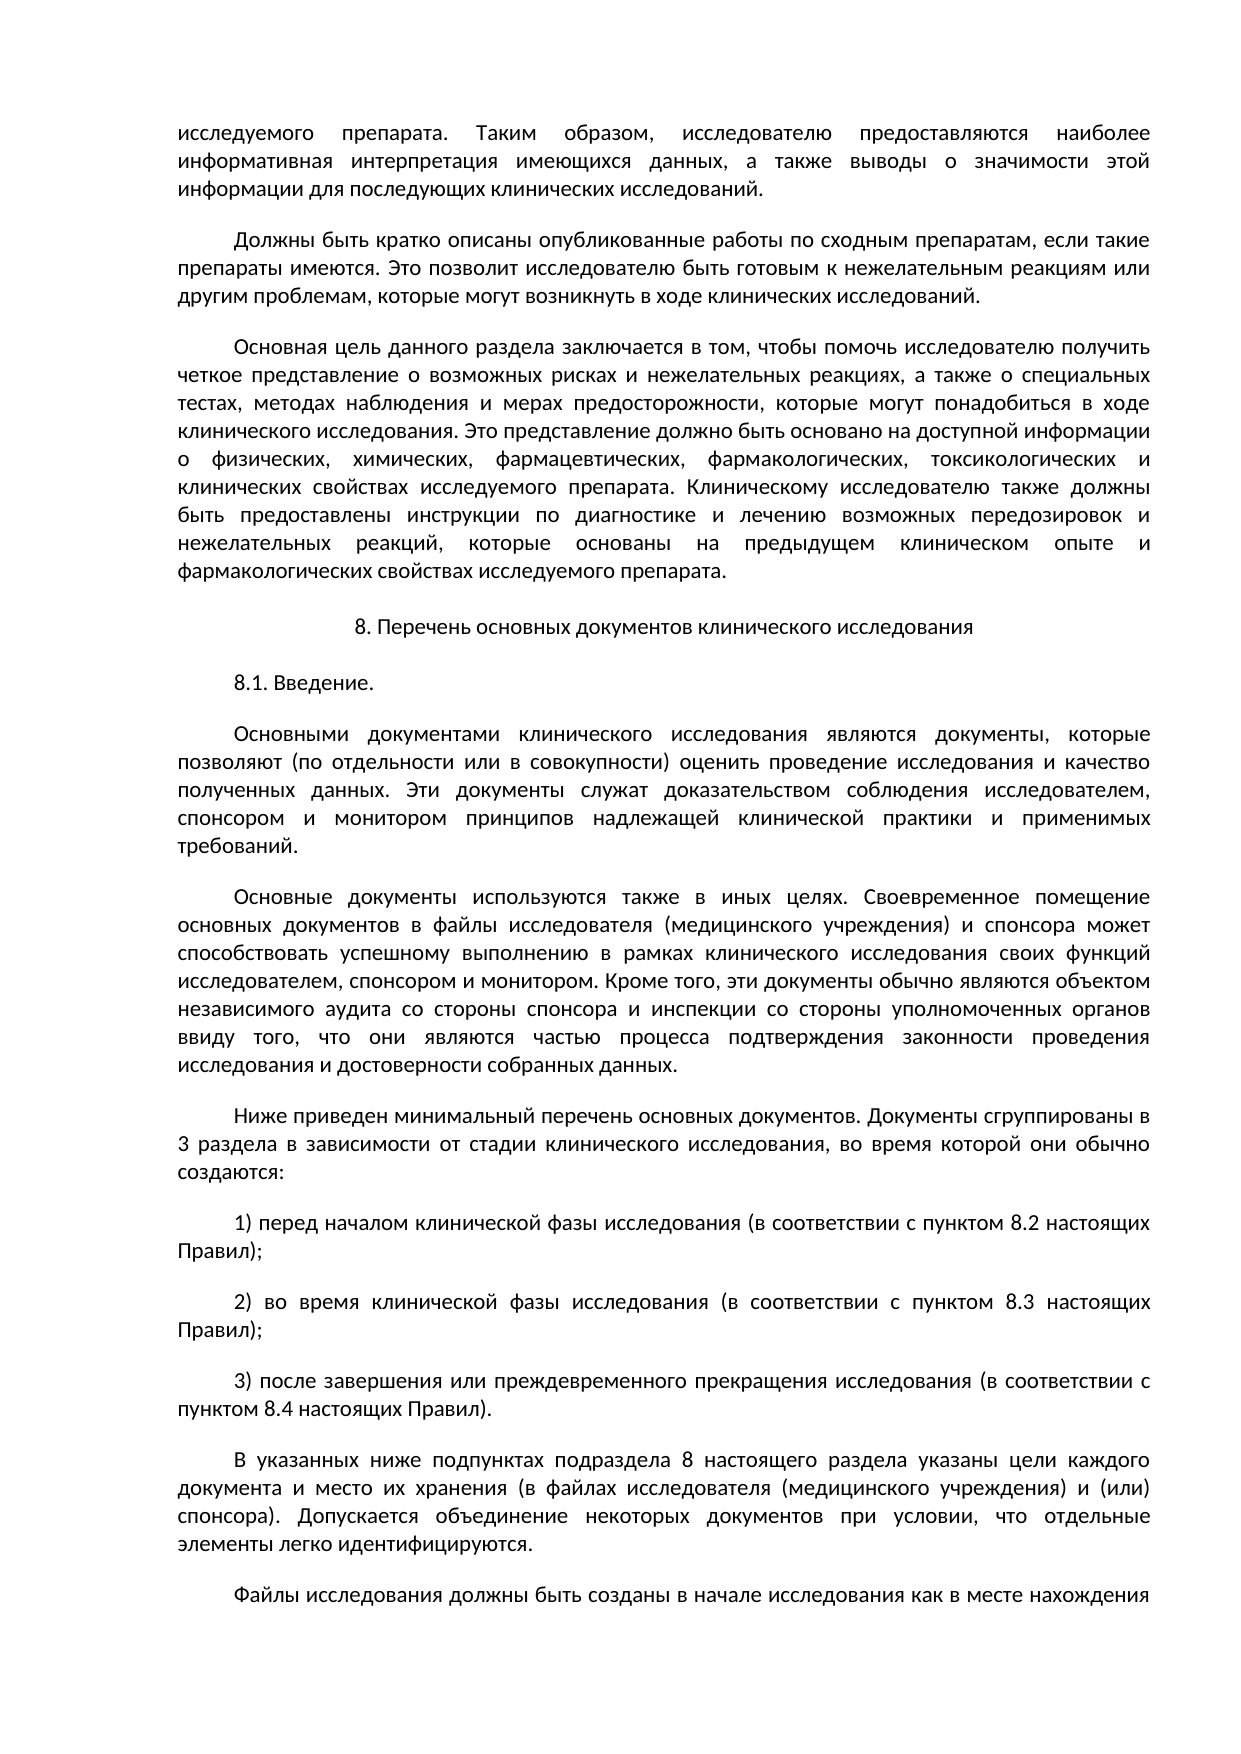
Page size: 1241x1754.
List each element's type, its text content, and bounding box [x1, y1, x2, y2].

text Основными документами клинического исследования являются документы, которые позволяют (по отдельности или в совокупности) оценить проведение исследования и качество полученных данных. Эти документы служат доказательством соблюдения исследователем, спонсором и монитором принципов надлежащей клинической практики и применимых требований. [177, 719, 1152, 859]
text 1) перед началом клинической фазы исследования (в соответствии с пунктом 8.2 настоящих Правил); [177, 1208, 1152, 1264]
text 3) после завершения или преждевременного прекращения исследования (в соответствии с пунктом 8.4 настоящих Правил). [177, 1366, 1152, 1422]
text 8.1. Введение. [177, 668, 1152, 696]
text 8. Перечень основных документов клинического исследования [177, 612, 1152, 640]
text Основные документы используются также в иных целях. Своевременное помещение основных документов в файлы исследователя (медицинского учреждения) и спонсора может способствовать успешному выполнению в рамках клинического исследования своих функций исследователем, спонсором и монитором. Кроме того, эти документы обычно являются объектом независимого аудита со стороны спонсора и инспекции со стороны уполномоченных органов ввиду того, что они являются частью процесса подтверждения законности проведения исследования и достоверности собранных данных. [177, 882, 1152, 1078]
text Основная цель данного раздела заключается в том, чтобы помочь исследователю получить четкое представление о возможных рисках и нежелательных реакциях, а также о специальных тестах, методах наблюдения и мерах предосторожности, которые могут понадобиться в ходе клинического исследования. Это представление должно быть основано на доступной информации о физических, химических, фармацевтических, фармакологических, токсикологических и клинических свойствах исследуемого препарата. Клиническому исследователю также должны быть предоставлены инструкции по диагностике и лечению возможных передозировок и нежелательных реакций, которые основаны на предыдущем клиническом опыте и фармакологических свойствах исследуемого препарата. [177, 332, 1152, 584]
text Должны быть кратко описаны опубликованные работы по сходным препаратам, если такие препараты имеются. Это позволит исследователю быть готовым к нежелательным реакциям или другим проблемам, которые могут возникнуть в ходе клинических исследований. [177, 225, 1152, 309]
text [177, 1580, 1152, 1608]
text 2) во время клинической фазы исследования (в соответствии с пунктом 8.3 настоящих Правил); [177, 1287, 1152, 1343]
text Ниже приведен минимальный перечень основных документов. Документы сгруппированы в 3 раздела в зависимости от стадии клинического исследования, во время которой они обычно создаются: [177, 1101, 1152, 1185]
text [177, 118, 1152, 202]
text В указанных ниже подпунктах подраздела 8 настоящего раздела указаны цели каждого документа и место их хранения (в файлах исследователя (медицинского учреждения) и (или) спонсора). Допускается объединение некоторых документов при условии, что отдельные элементы легко идентифицируются. [177, 1445, 1152, 1557]
